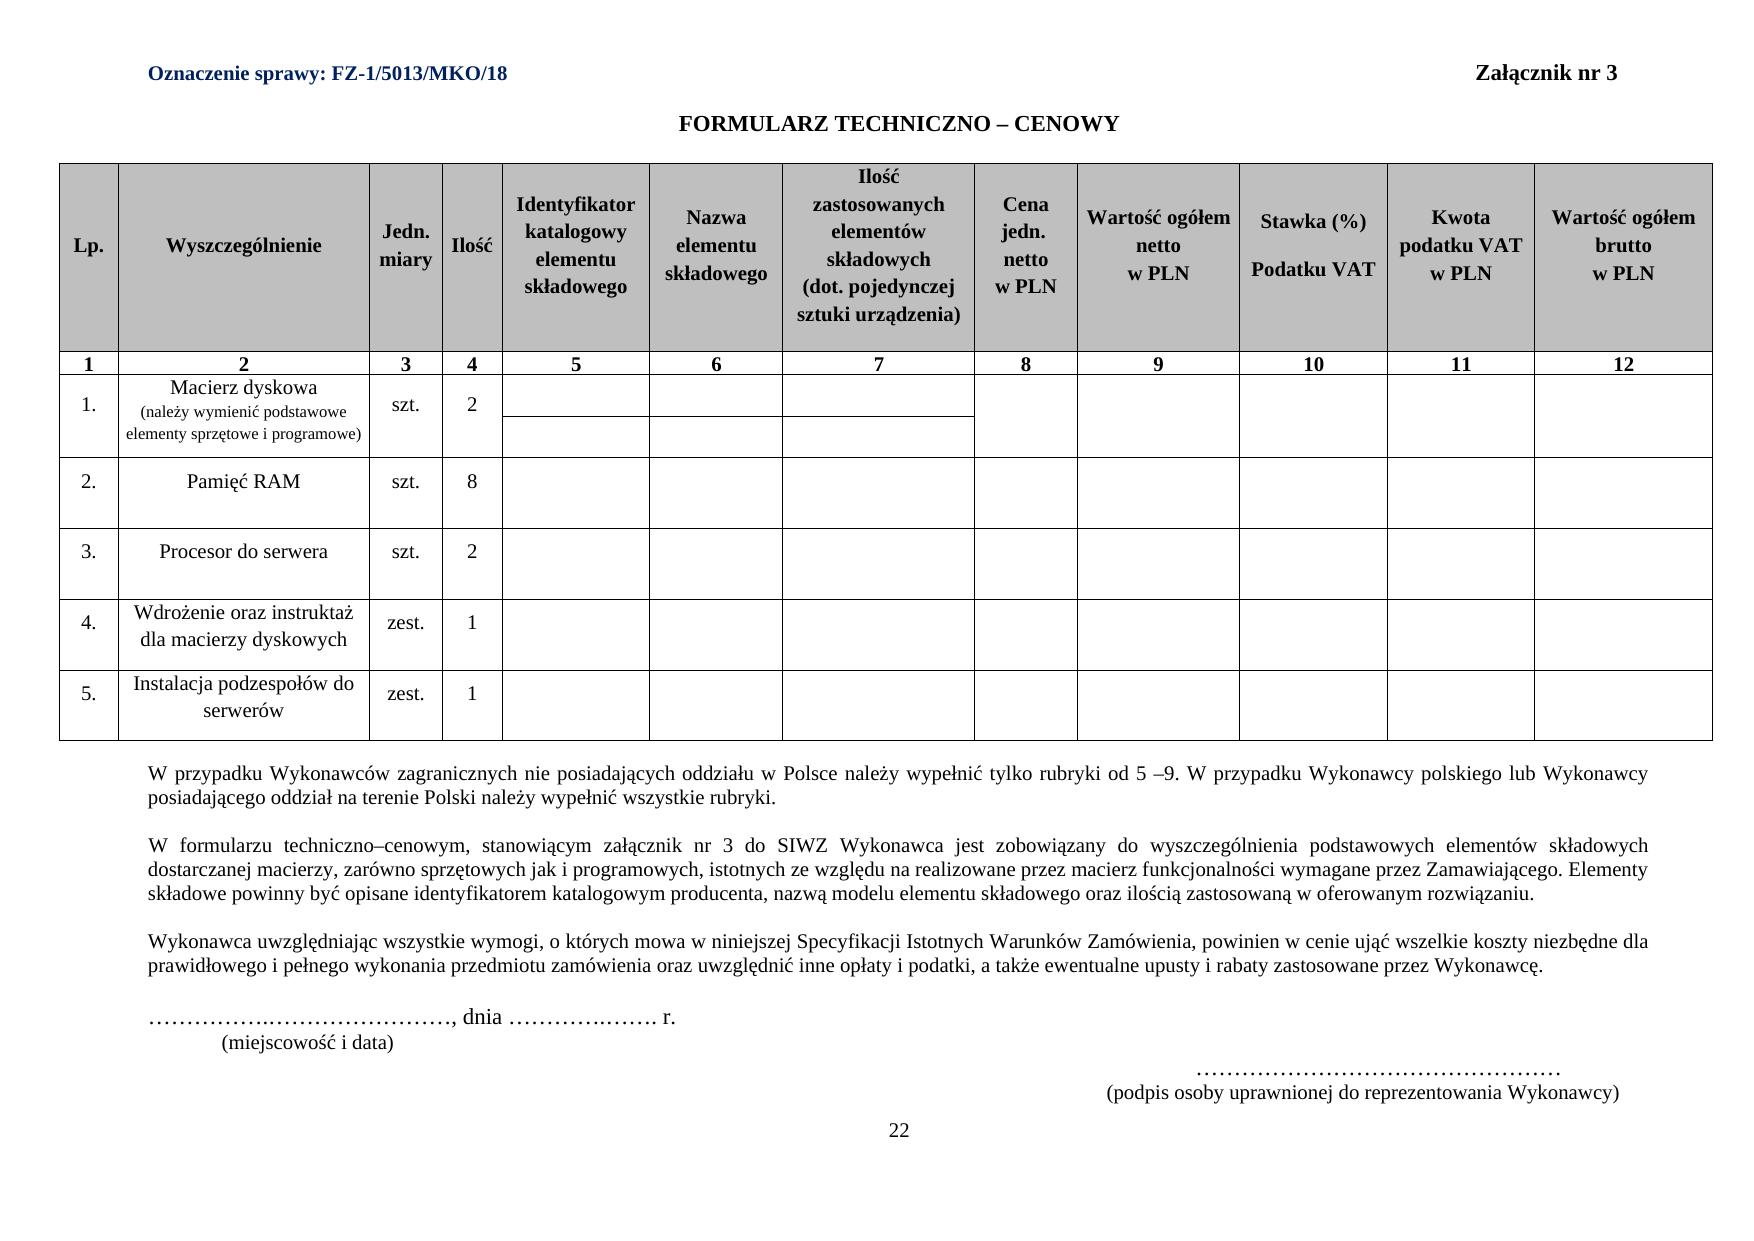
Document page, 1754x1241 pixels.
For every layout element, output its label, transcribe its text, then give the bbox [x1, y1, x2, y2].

table_header Wyszczególnienie [119, 164, 369, 351]
table_cell zest. [370, 600, 442, 669]
table_cell [1078, 458, 1239, 528]
table_cell 1. [60, 375, 118, 457]
table_cell [1388, 600, 1534, 669]
table_cell [1240, 375, 1387, 457]
table_header Cena jedn. netto w PLN [975, 164, 1077, 351]
table_cell [1240, 600, 1387, 669]
table_cell [1388, 671, 1534, 740]
table_cell [650, 375, 782, 416]
table_cell 1 [443, 671, 502, 740]
table_cell [503, 417, 649, 457]
text Oznaczenie sprawy: FZ-1/5013/MKO/18 Załącznik nr 3 [148, 59, 1651, 85]
table_cell szt. [370, 529, 442, 599]
table_cell Wdrożenie oraz instruktaż dla macierzy dyskowych [119, 600, 369, 669]
table_cell [650, 600, 782, 669]
table_header Kwota podatku VAT w PLN [1388, 164, 1534, 351]
table_header Lp. [60, 164, 118, 351]
table_header Wartość ogółem brutto w PLN [1535, 164, 1712, 351]
table_cell 12 [1535, 352, 1712, 374]
table_cell [1240, 671, 1387, 740]
table_cell [1535, 458, 1712, 528]
table_cell [1535, 529, 1712, 599]
table_cell 8 [975, 352, 1077, 374]
table_cell 4. [60, 600, 118, 669]
text W formularzu techniczno–cenowym, stanowiącym załącznik nr 3 do SIWZ Wykonawca jest zobowiązany do wyszczególnienia podstawowych elementów składowych dostarczanej macierzy, zarówno sprzętowych jak i programowych, istotnych ze względu na realizowane przez macierz funkcjonalności wymagane przez Zamawiającego. Elementy składowe powinny być opisane identyfikatorem katalogowym producenta, nazwą modelu elementu składowego oraz ilością zastosowaną w oferowanym rozwiązaniu. [148, 833, 1651, 905]
table_cell [1535, 375, 1712, 457]
table_cell szt. [370, 458, 442, 528]
table_cell [1078, 529, 1239, 599]
table_cell [1240, 529, 1387, 599]
table_cell 7 [783, 352, 974, 374]
table_header Wartość ogółem netto w PLN [1078, 164, 1239, 351]
table_cell [1078, 375, 1239, 457]
table_cell Instalacja podzespołów do serwerów [119, 671, 369, 740]
table_cell [1240, 458, 1387, 528]
table_cell 6 [650, 352, 782, 374]
table_cell zest. [370, 671, 442, 740]
table_cell [650, 417, 782, 457]
table_cell 1 [60, 352, 118, 374]
table_cell [650, 671, 782, 740]
table_cell Macierz dyskowa (należy wymienić podstawowe elementy sprzętowe i programowe) [119, 375, 369, 457]
table_cell 9 [1078, 352, 1239, 374]
table_cell 10 [1240, 352, 1387, 374]
table_cell [1388, 529, 1534, 599]
table_cell 3. [60, 529, 118, 599]
table_cell [1078, 671, 1239, 740]
text Wykonawca uwzględniając wszystkie wymogi, o których mowa w niniejszej Specyfikacji Istotnych Warunków Zamówienia, powinien w cenie ująć wszelkie koszty niezbędne dla prawidłowego i pełnego wykonania przedmiotu zamówienia oraz uwzględnić inne opłaty i podatki, a także ewentualne upusty i rabaty zastosowane przez Wykonawcę. [148, 929, 1651, 977]
text (miejscowość i data) [148, 1030, 1651, 1054]
table_cell [503, 458, 649, 528]
table_cell [783, 529, 974, 599]
table_cell [650, 529, 782, 599]
table_cell Pamięć RAM [119, 458, 369, 528]
text FORMULARZ TECHNICZNO – CENOWY [148, 110, 1651, 136]
table_cell [975, 375, 1077, 457]
table_cell [1078, 600, 1239, 669]
table_cell [783, 417, 974, 457]
table_cell 2 [443, 375, 502, 457]
table_cell 11 [1388, 352, 1534, 374]
table_cell [975, 671, 1077, 740]
table_cell 4 [443, 352, 502, 374]
table_header Jedn. miary [370, 164, 442, 351]
table_cell [503, 600, 649, 669]
table_cell [783, 458, 974, 528]
table_cell [1388, 458, 1534, 528]
table_cell 5. [60, 671, 118, 740]
table_cell szt. [370, 375, 442, 457]
table_cell 2. [60, 458, 118, 528]
table_cell [783, 671, 974, 740]
table_cell [783, 600, 974, 669]
table_cell 2 [119, 352, 369, 374]
table_cell [503, 529, 649, 599]
table_cell [1535, 600, 1712, 669]
table_header Ilość zastosowanych elementów składowych (dot. pojedynczej sztuki urządzenia) [783, 164, 974, 351]
table_cell [503, 375, 649, 416]
table_header Identyfikator katalogowy elementu składowego [503, 164, 649, 351]
text ………………………………………… [148, 1054, 1651, 1080]
table_cell 8 [443, 458, 502, 528]
table_header Nazwa elementu składowego [650, 164, 782, 351]
table_header Stawka (%) Podatku VAT [1240, 164, 1387, 351]
table_cell 3 [370, 352, 442, 374]
table_header Ilość [443, 164, 502, 351]
text W przypadku Wykonawców zagranicznych nie posiadających oddziału w Polsce należy wypełnić tylko rubryki od 5 –9. W przypadku Wykonawcy polskiego lub Wykonawcy posiadającego oddział na terenie Polski należy wypełnić wszystkie rubryki. [148, 761, 1651, 809]
table_cell [1388, 375, 1534, 457]
table_cell [503, 671, 649, 740]
text (podpis osoby uprawnionej do reprezentowania Wykonawcy) [811, 1080, 1651, 1104]
text …………….……………………, dnia ………….……. r. [148, 1003, 1651, 1030]
table_cell 1 [443, 600, 502, 669]
table_cell [975, 458, 1077, 528]
table_cell [783, 375, 974, 416]
table_cell [975, 529, 1077, 599]
table_cell [650, 458, 782, 528]
table_cell Procesor do serwera [119, 529, 369, 599]
table_cell 2 [443, 529, 502, 599]
table_cell [975, 600, 1077, 669]
table_cell 5 [503, 352, 649, 374]
table_cell [1535, 671, 1712, 740]
